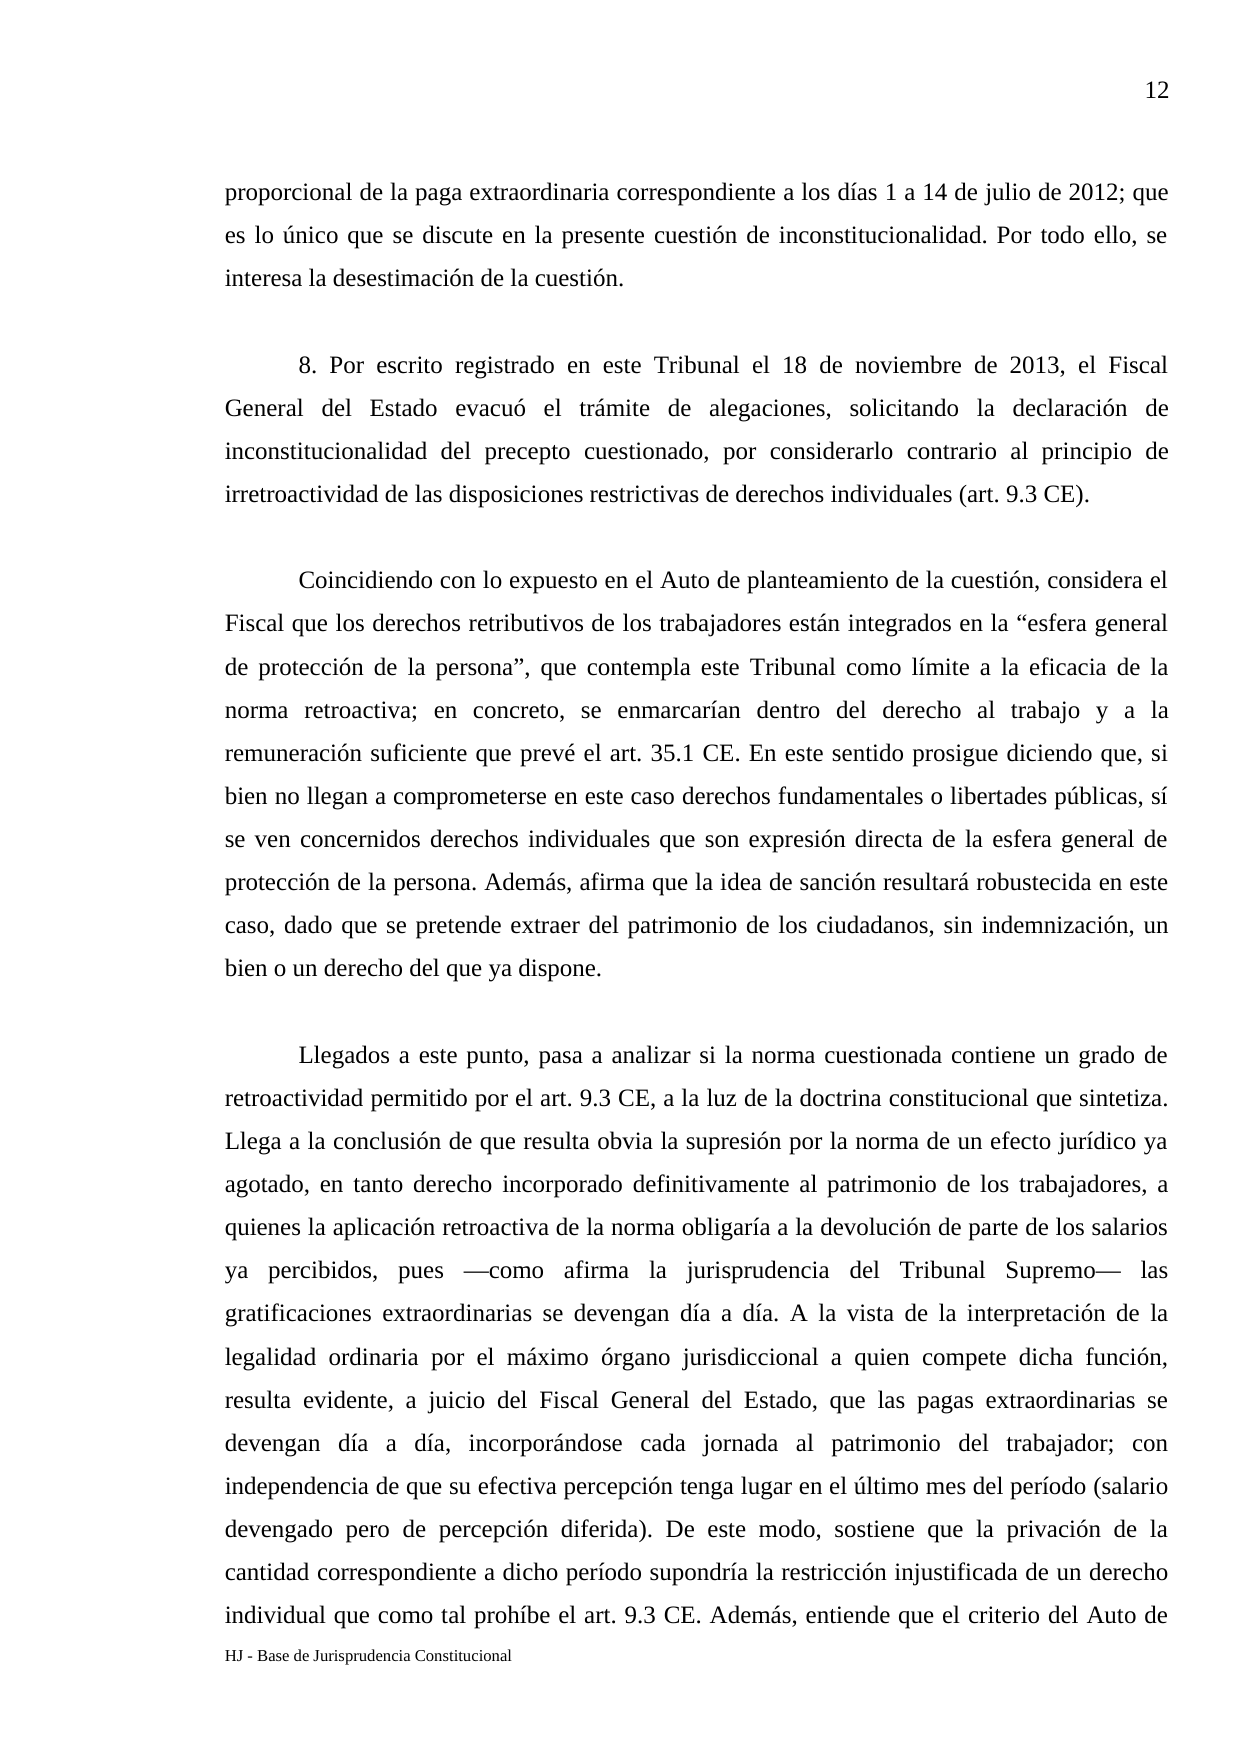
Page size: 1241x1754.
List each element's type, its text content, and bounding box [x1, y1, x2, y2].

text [224, 1040, 1169, 1629]
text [224, 177, 1169, 292]
text 8. Por escrito registrado en este Tribunal el 18 de noviembre de 2013, el Fiscal General del Estado evacuó el trámite de alegaciones, solicitando la declaración de inconstitucionalidad del precepto cuestionado, por considerarlo contrario al principio de irretroactividad de las disposiciones restrictivas de derechos individuales (art. 9.3 CE). [224, 350, 1169, 508]
text Coincidiendo con lo expuesto en el Auto de planteamiento de la cuestión, considera el Fiscal que los derechos retributivos de los trabajadores están integrados en la “esfera general de protección de la persona”, que contempla este Tribunal como límite a la eficacia de la norma retroactiva; en concreto, se enmarcarían dentro del derecho al trabajo y a la remuneración suficiente que prevé el art. 35.1 CE. En este sentido prosigue diciendo que, si bien no llegan a comprometerse en este caso derechos fundamentales o libertades públicas, sí se ven concernidos derechos individuales que son expresión directa de la esfera general de protección de la persona. Además, afirma que la idea de sanción resultará robustecida en este caso, dado que se pretende extraer del patrimonio de los ciudadanos, sin indemnización, un bien o un derecho del que ya dispone. [224, 565, 1169, 982]
